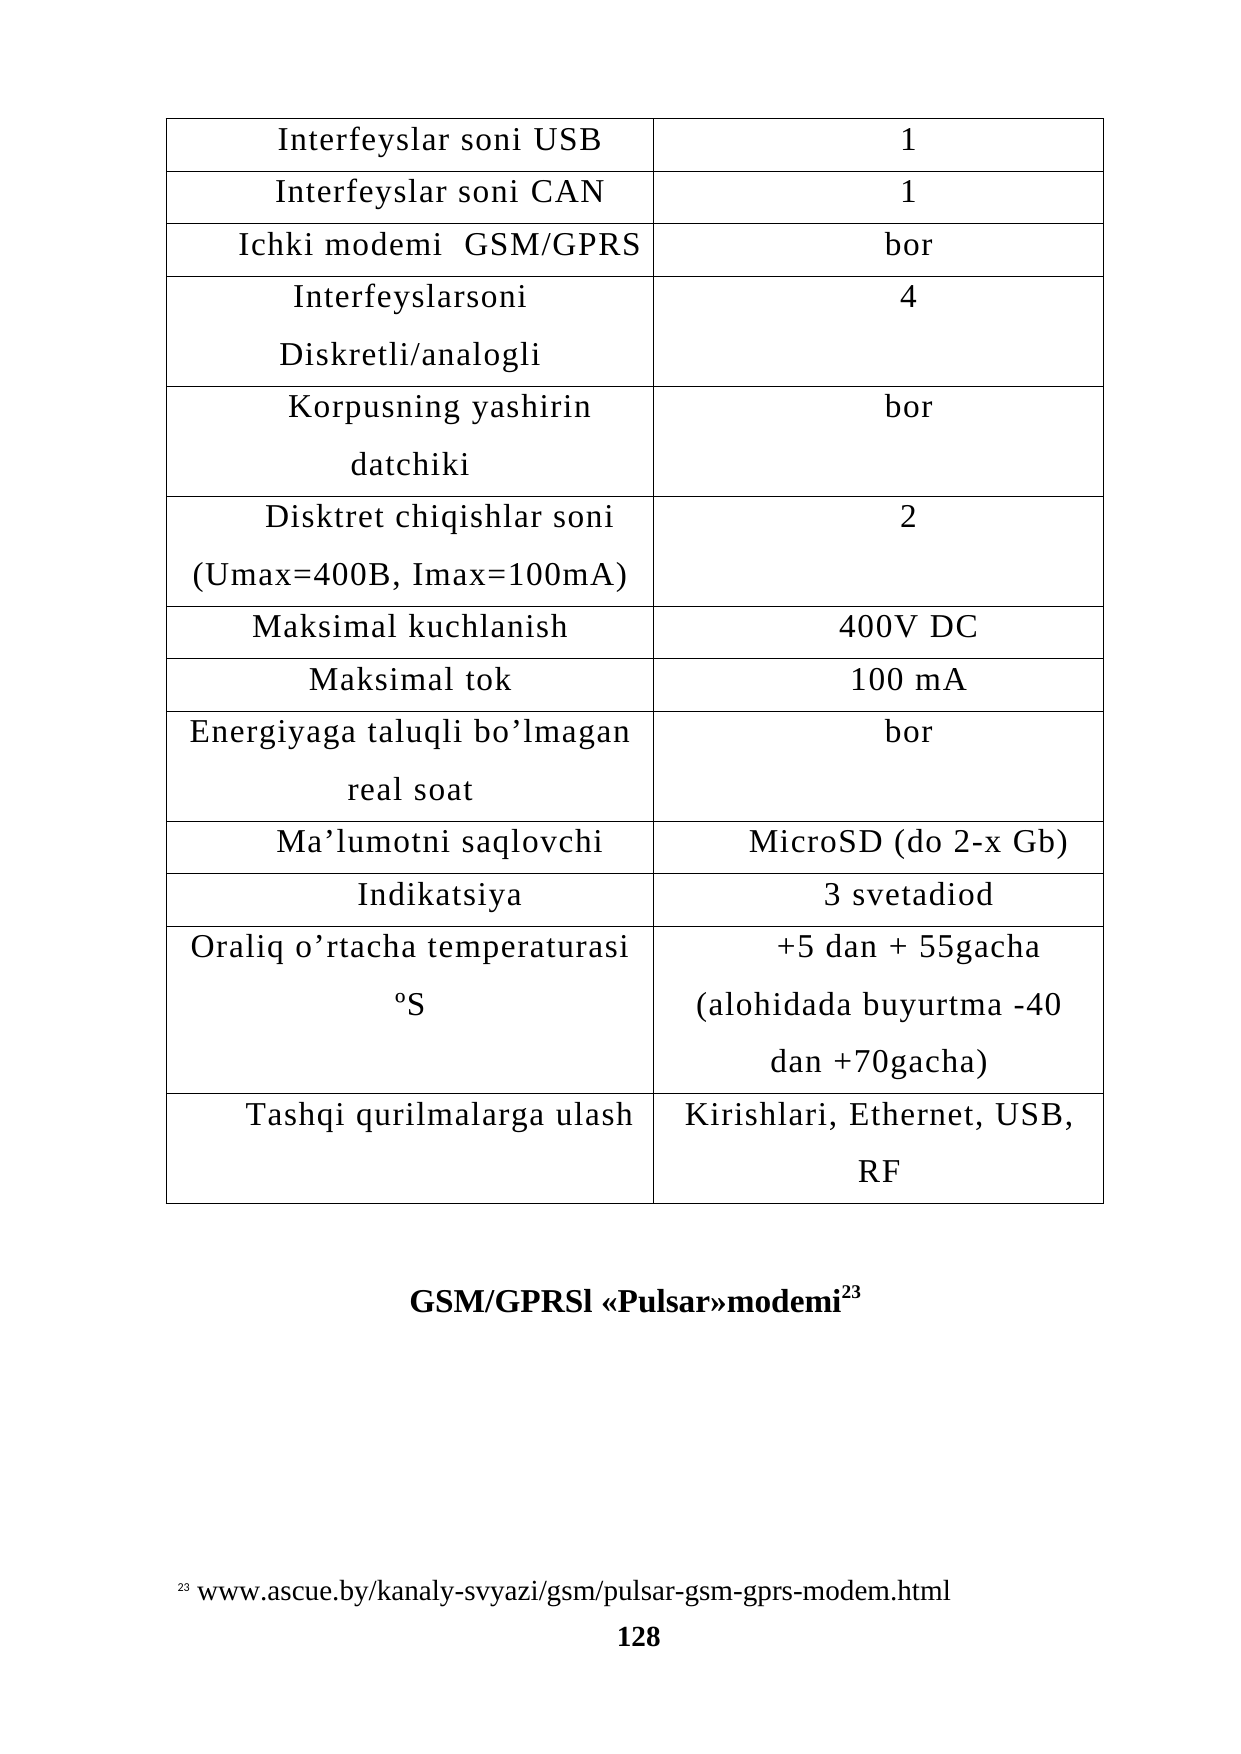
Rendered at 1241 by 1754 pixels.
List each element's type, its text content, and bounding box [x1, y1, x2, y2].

table_cell Disktret chiqishlar soni (Umax=400B, Imax=100mA) [167, 497, 653, 606]
table_cell 100 mA [654, 659, 1103, 711]
table_cell Ichki modemi GSM/GPRS [167, 224, 653, 276]
table_cell Maksimal kuchlanish [167, 607, 653, 658]
table_cell Interfeyslar soni CAN [167, 172, 653, 223]
table_cell 400V DC [654, 607, 1103, 658]
table_cell 4 [654, 277, 1103, 386]
table_cell Ma’lumotni saqlovchi [167, 822, 653, 873]
table_cell Kirishlari, Ethernet, USB, RF [654, 1094, 1103, 1203]
text GSM/GPRSl «Pulsar»modemi [177, 1281, 1092, 1319]
table_cell MicroSD (do 2-x Gb) [654, 822, 1103, 873]
table_cell Interfeyslar soni USB [167, 119, 653, 171]
table_cell Oraliq o’rtacha temperaturasi ºS [167, 927, 653, 1093]
table_cell Indikatsiya [167, 874, 653, 926]
table_cell 1 [654, 172, 1103, 223]
table_cell Energiyaga taluqli bo’lmagan real soat [167, 712, 653, 821]
table_cell Interfeyslarsoni Diskretli/analogli [167, 277, 653, 386]
table_cell 1 [654, 119, 1103, 171]
table_cell bor [654, 712, 1103, 821]
table_cell 2 [654, 497, 1103, 606]
table_cell Maksimal tok [167, 659, 653, 711]
table_cell +5 dan + 55gacha (alohidada buyurtma -40 dan +70gacha) [654, 927, 1103, 1093]
table_cell bor [654, 224, 1103, 276]
table_cell Tashqi qurilmalarga ulash [167, 1094, 653, 1203]
table_cell Korpusning yashirin datchiki [167, 387, 653, 496]
table_cell bor [654, 387, 1103, 496]
table_cell 3 svetadiod [654, 874, 1103, 926]
